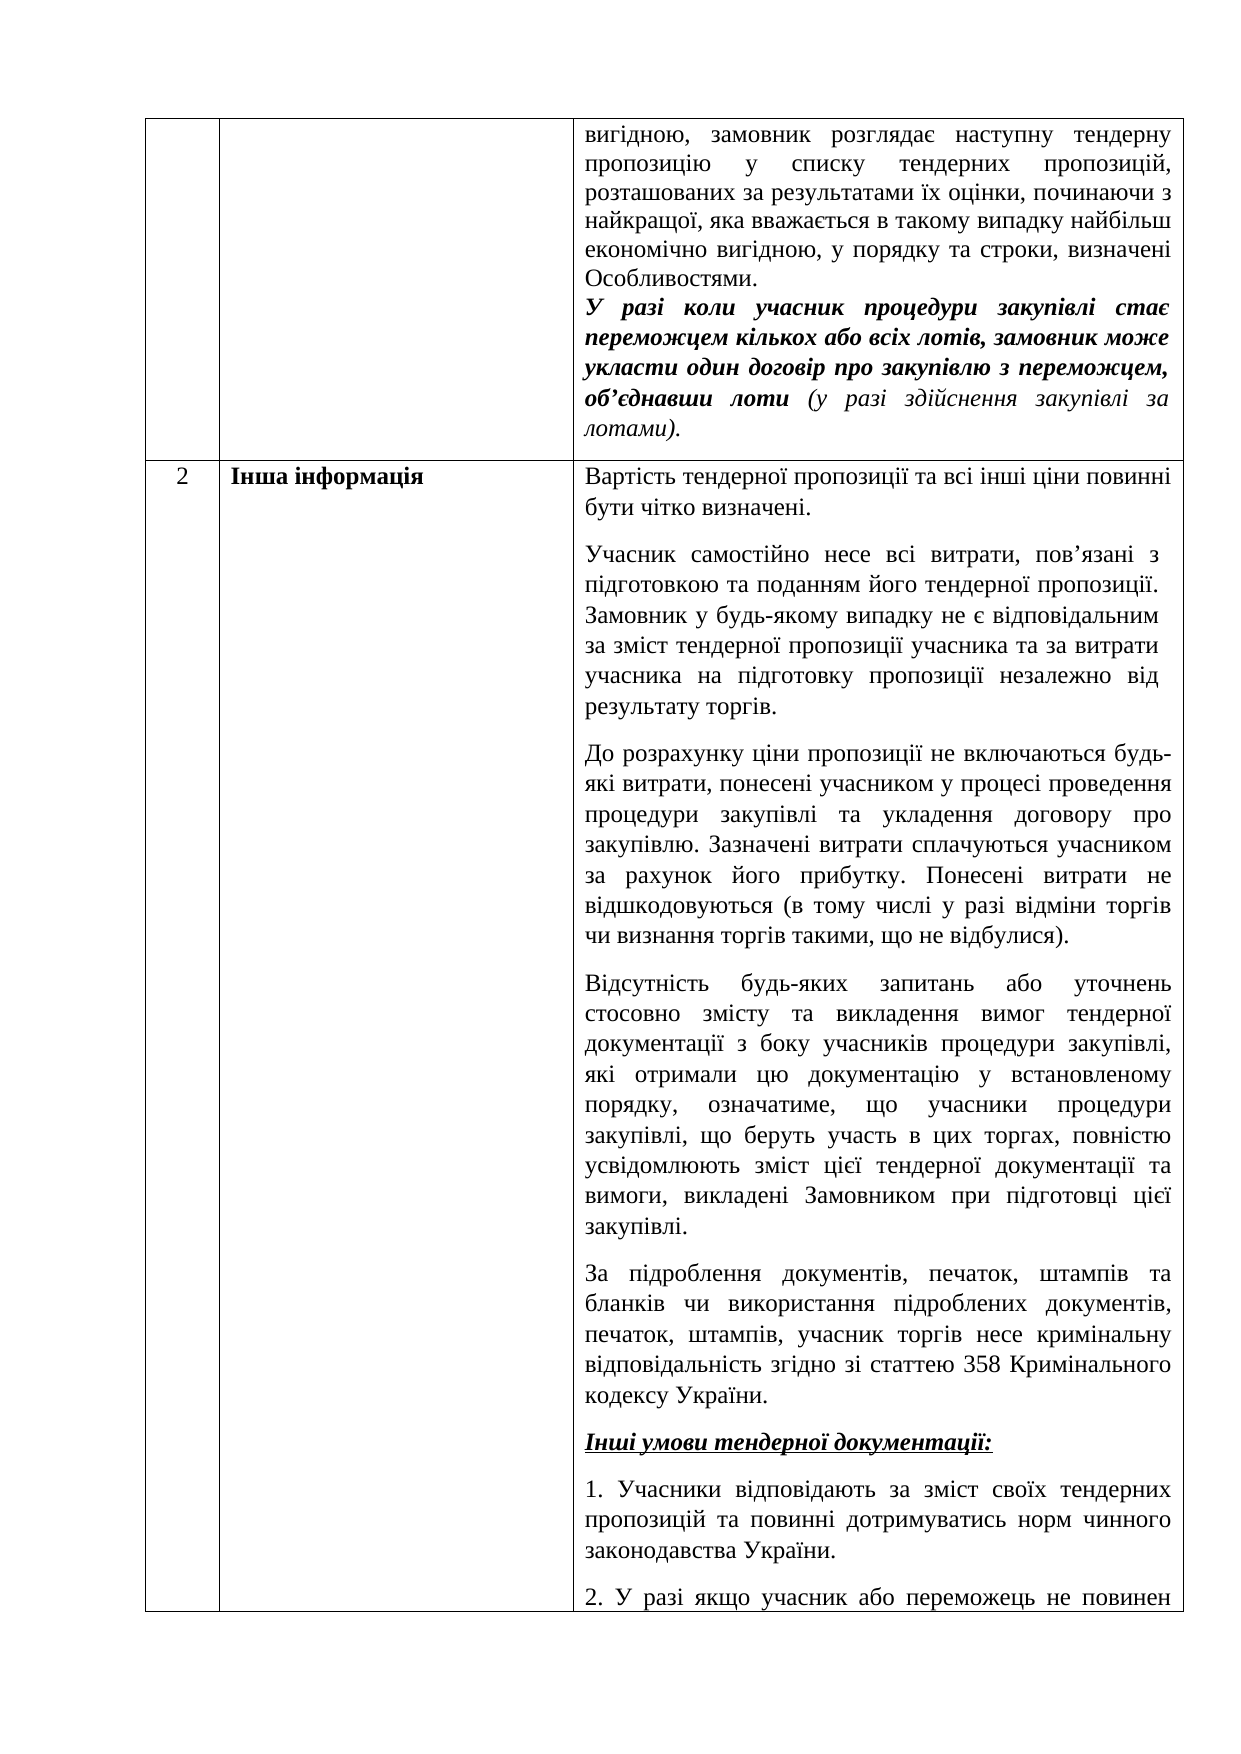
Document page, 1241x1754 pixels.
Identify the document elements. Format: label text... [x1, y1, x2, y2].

table_cell 1 [146, 119, 219, 460]
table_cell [574, 119, 1183, 460]
table_cell 2 [146, 461, 219, 1611]
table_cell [574, 461, 1183, 1611]
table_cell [220, 119, 573, 460]
table_cell Інша інформація [220, 461, 573, 1611]
